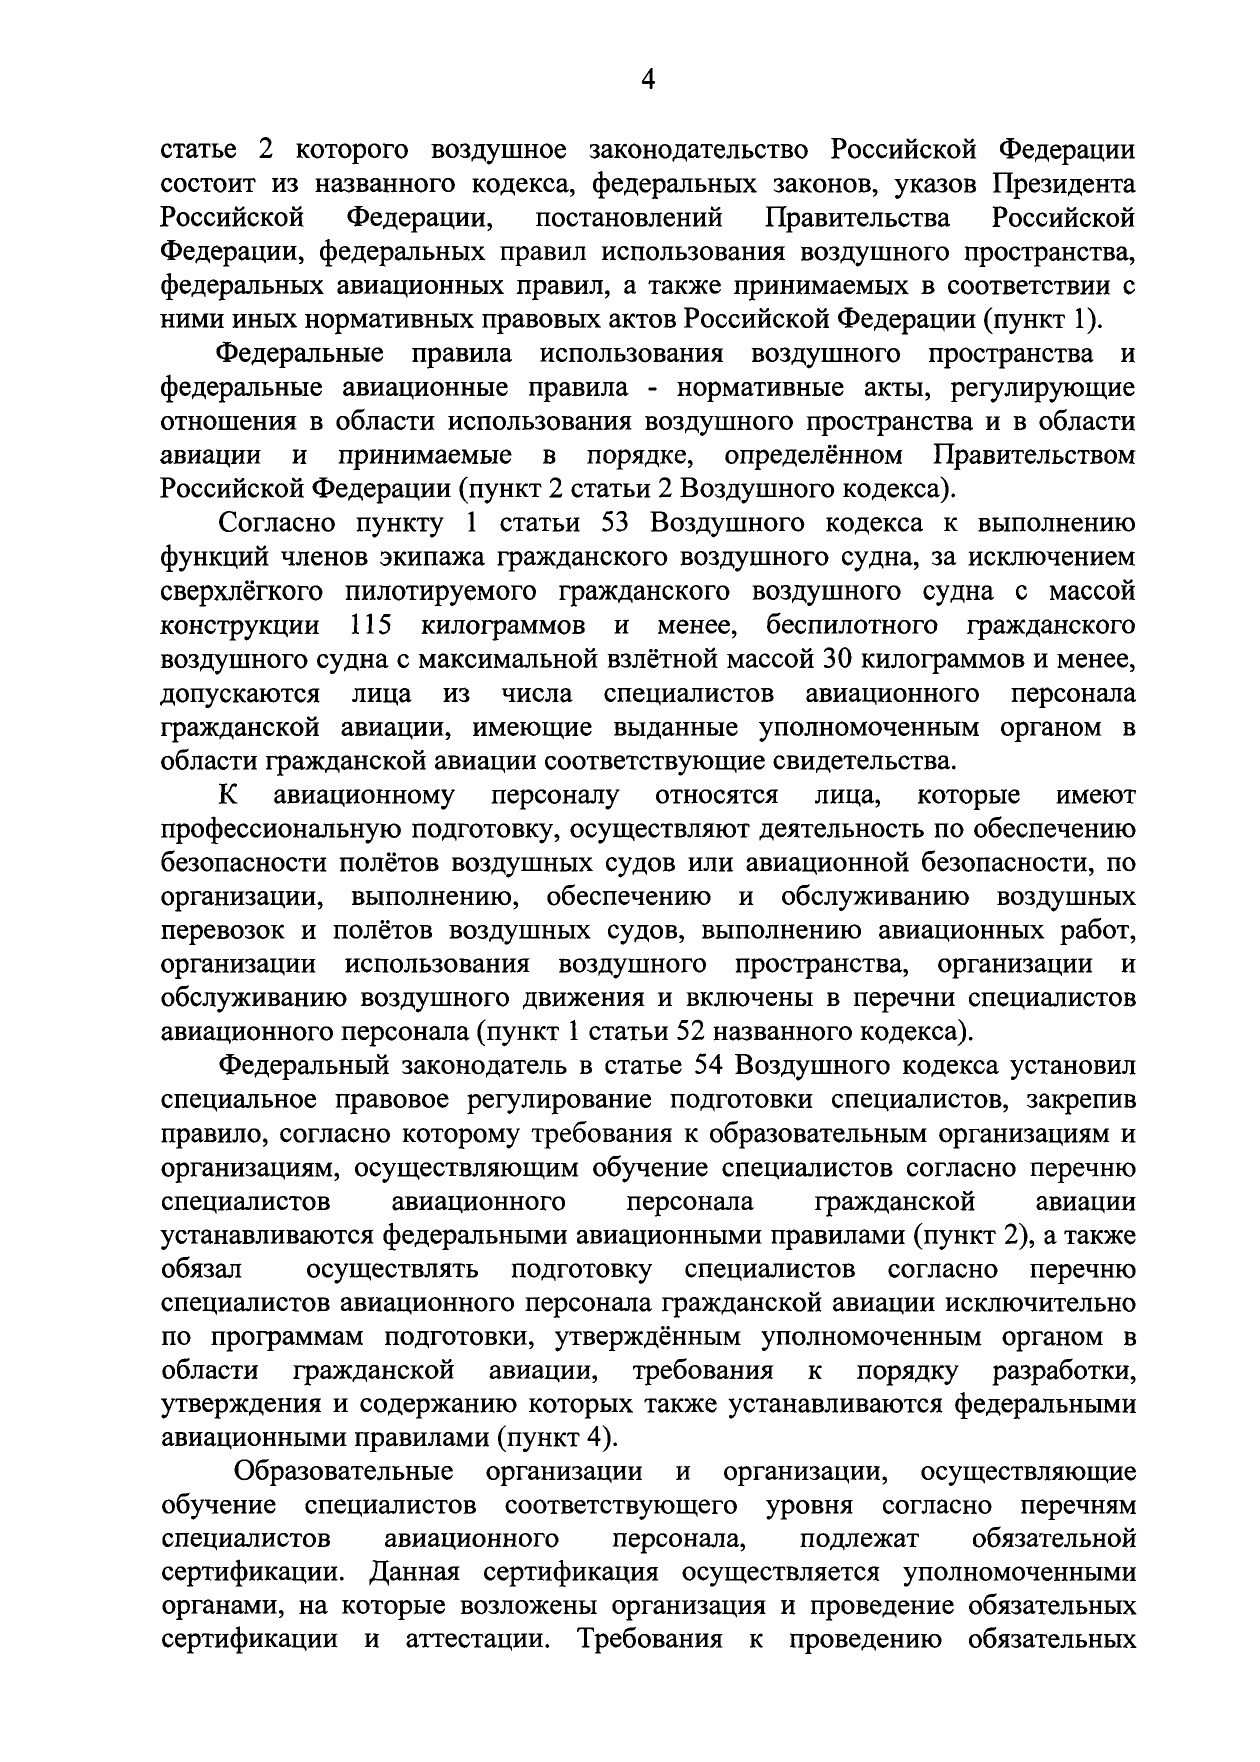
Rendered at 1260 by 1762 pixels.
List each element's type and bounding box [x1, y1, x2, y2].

picture [160, 68, 1137, 1654]
